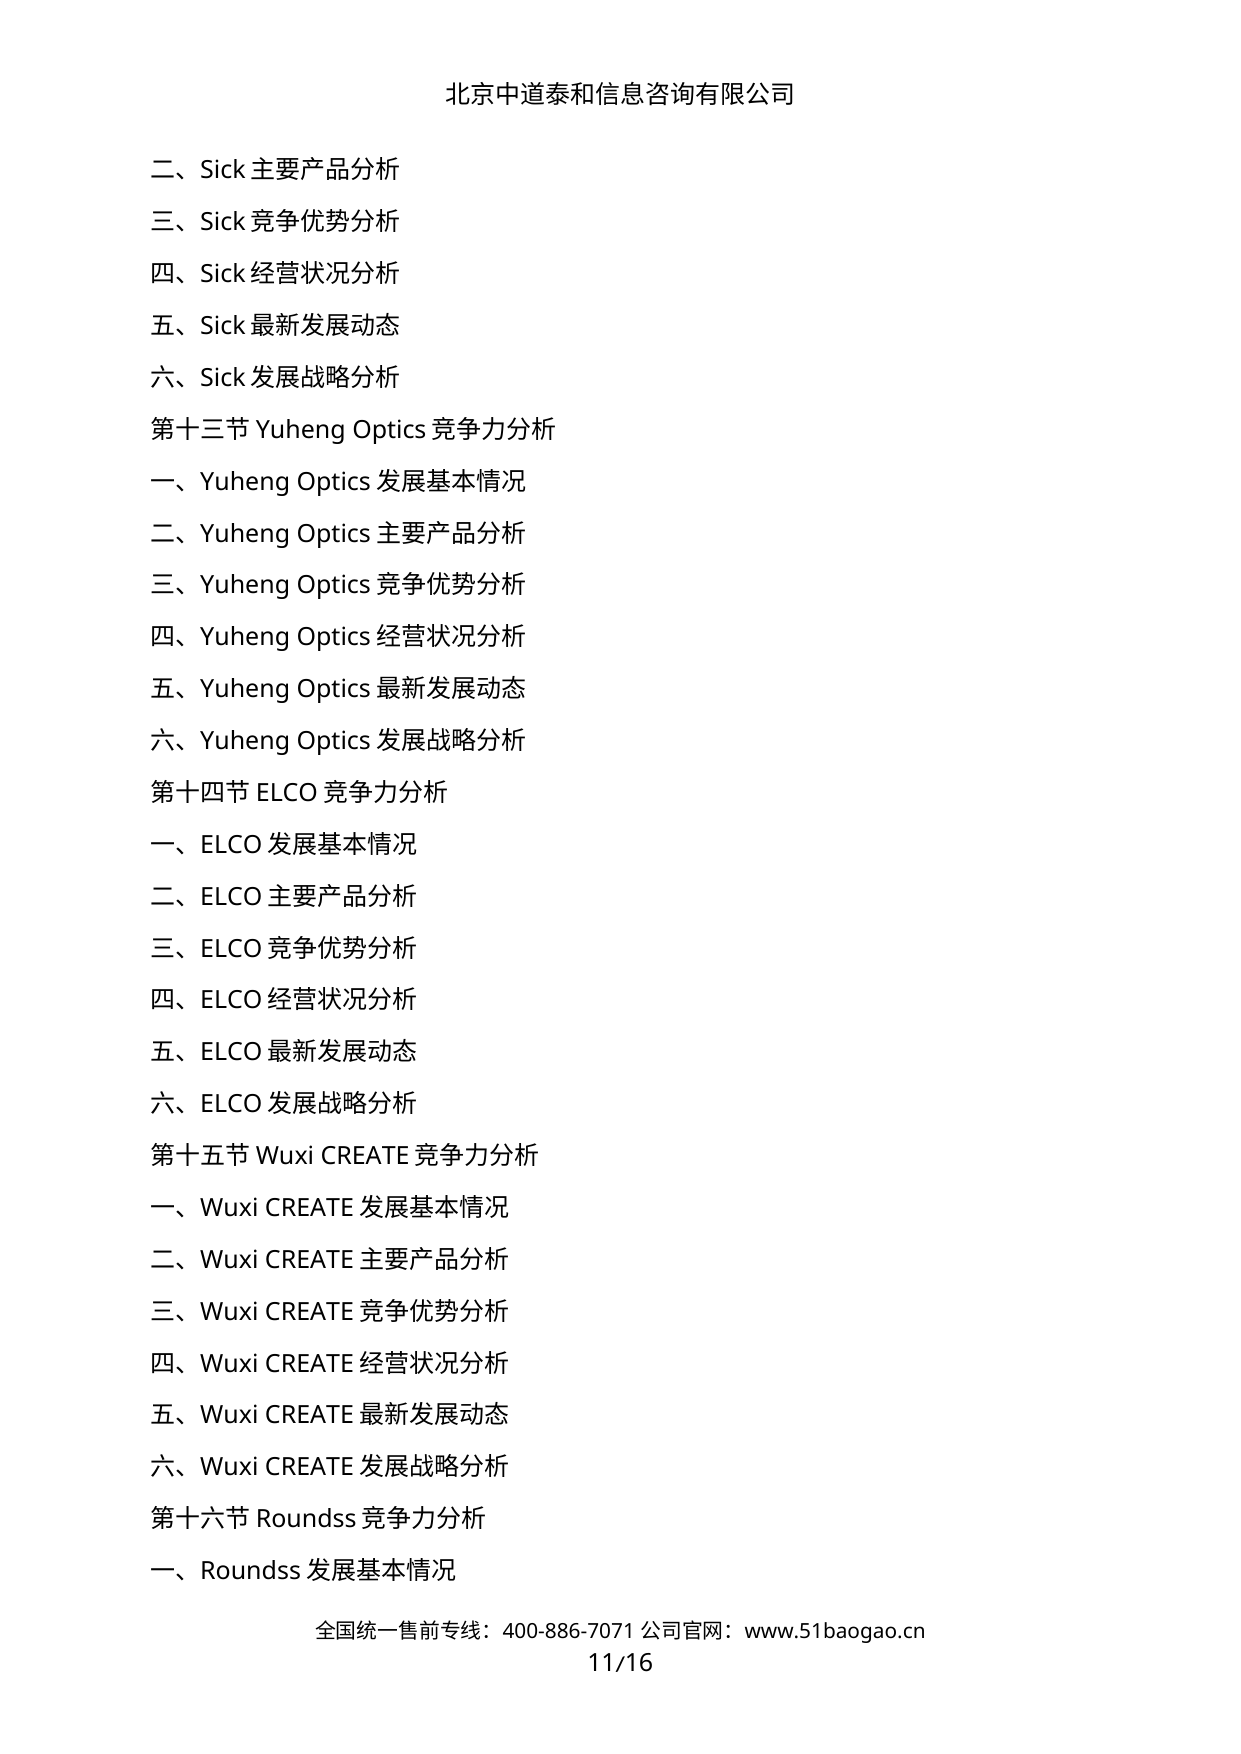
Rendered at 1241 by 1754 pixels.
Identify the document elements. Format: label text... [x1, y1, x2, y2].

text 五、Wuxi CREATE最新发展动态 [150, 1395, 1090, 1431]
text 三、Sick竞争优势分析 [150, 202, 1090, 238]
text 三、ELCO竞争优势分析 [150, 928, 1090, 964]
text 一、Wuxi CREATE发展基本情况 [150, 1187, 1090, 1224]
text 二、ELCO主要产品分析 [150, 876, 1090, 912]
text 四、Wuxi CREATE经营状况分析 [150, 1343, 1090, 1379]
text 五、ELCO最新发展动态 [150, 1032, 1090, 1068]
text 第十三节 Yuheng Optics竞争力分析 [150, 409, 1090, 446]
text 六、Yuheng Optics发展战略分析 [150, 721, 1090, 757]
text 一、ELCO发展基本情况 [150, 824, 1090, 861]
text 三、Wuxi CREATE竞争优势分析 [150, 1291, 1090, 1327]
text 四、ELCO经营状况分析 [150, 980, 1090, 1016]
text 四、Sick经营状况分析 [150, 254, 1090, 290]
text 五、Yuheng Optics最新发展动态 [150, 669, 1090, 705]
text 二、Yuheng Optics主要产品分析 [150, 513, 1090, 549]
text 五、Sick最新发展动态 [150, 306, 1090, 342]
text 第十四节 ELCO竞争力分析 [150, 772, 1090, 809]
text 一、Yuheng Optics发展基本情况 [150, 461, 1090, 497]
text 第十六节 Roundss竞争力分析 [150, 1499, 1090, 1535]
text 三、Yuheng Optics竞争优势分析 [150, 565, 1090, 601]
text 六、ELCO发展战略分析 [150, 1084, 1090, 1120]
text 四、Yuheng Optics经营状况分析 [150, 617, 1090, 653]
text 一、Roundss发展基本情况 [150, 1551, 1090, 1587]
text 六、Sick发展战略分析 [150, 357, 1090, 394]
text 二、Wuxi CREATE主要产品分析 [150, 1239, 1090, 1276]
text 六、Wuxi CREATE发展战略分析 [150, 1447, 1090, 1483]
text 二、Sick主要产品分析 [150, 150, 1090, 186]
text 第十五节 Wuxi CREATE竞争力分析 [150, 1136, 1090, 1172]
